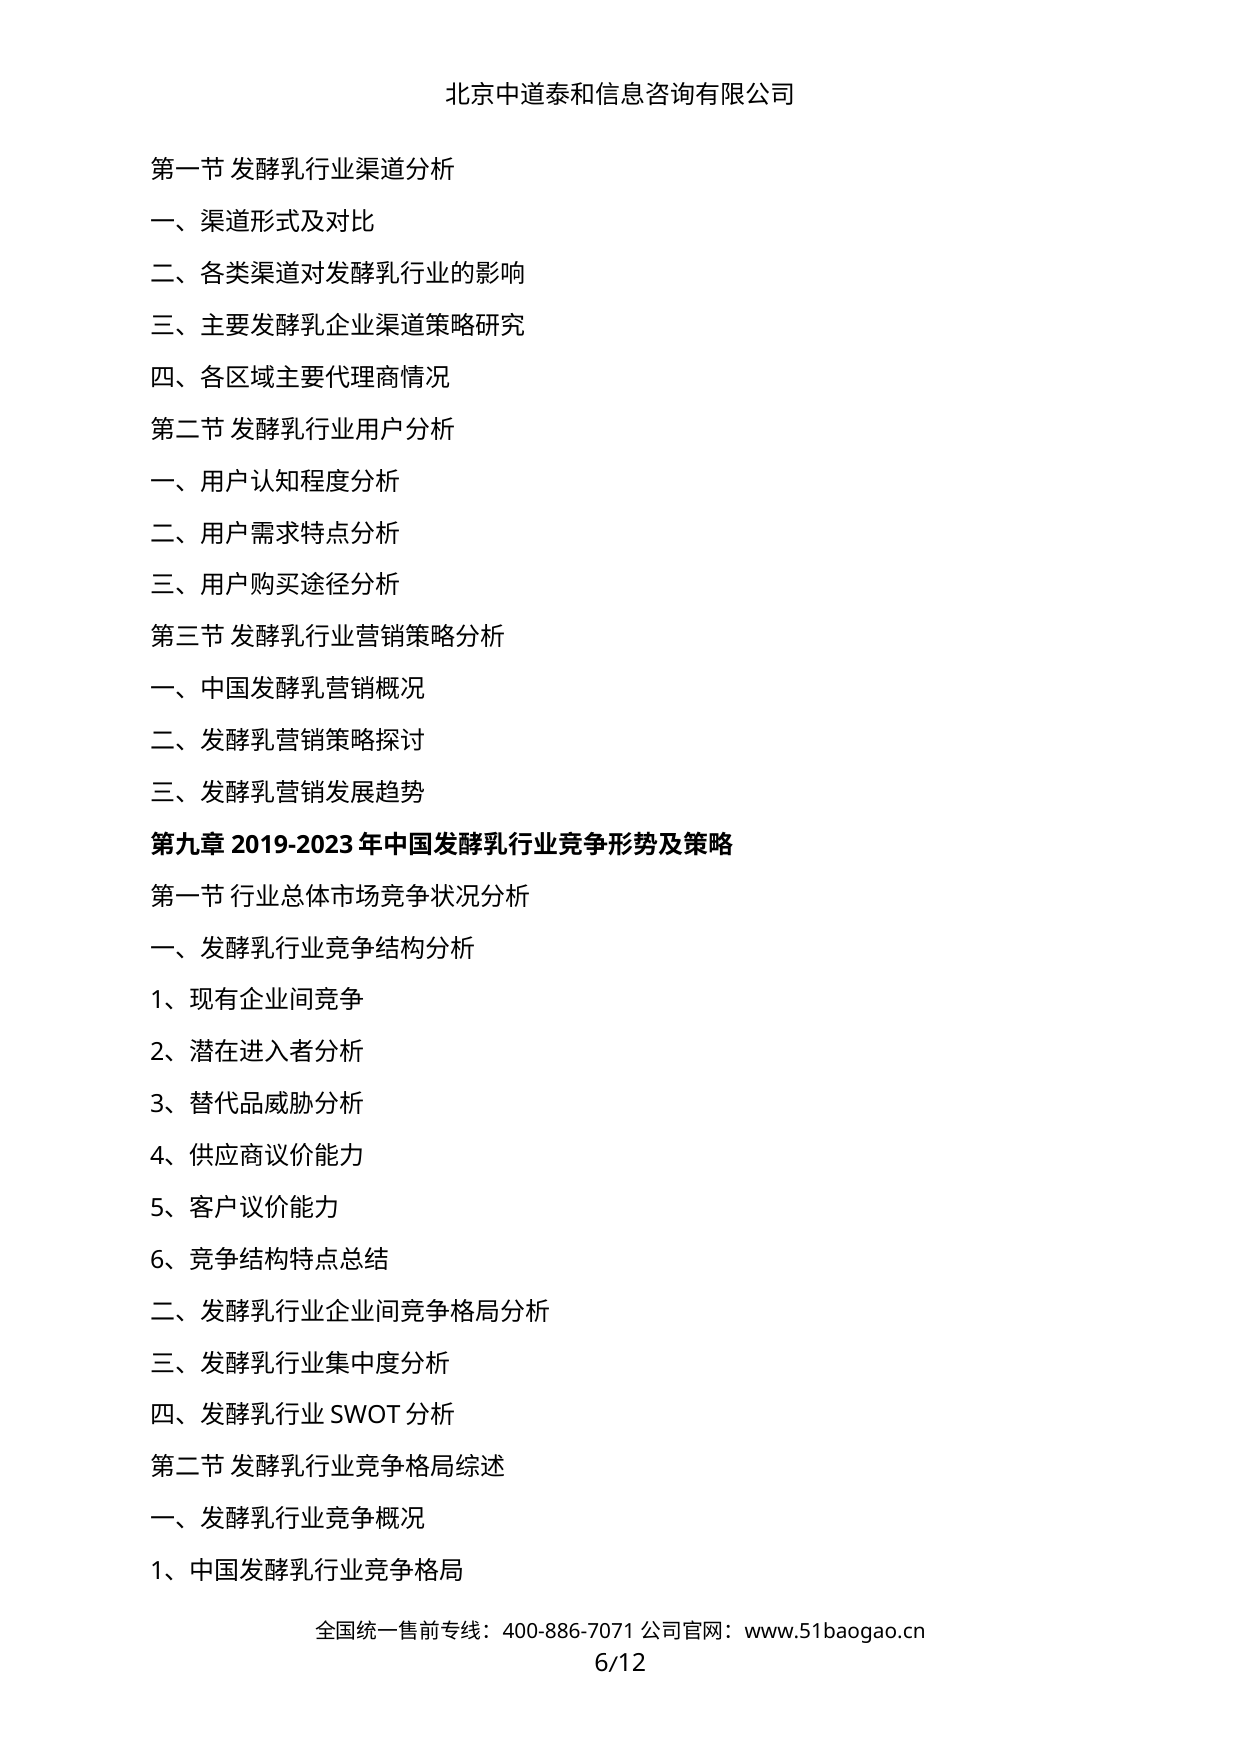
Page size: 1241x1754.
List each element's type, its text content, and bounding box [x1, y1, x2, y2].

text 3、替代品威胁分析 [150, 1084, 1090, 1120]
text 二、发酵乳行业企业间竞争格局分析 [150, 1291, 1090, 1327]
text 二、发酵乳营销策略探讨 [150, 721, 1090, 757]
text 三、发酵乳营销发展趋势 [150, 772, 1090, 809]
text 第九章 2019-2023年中国发酵乳行业竞争形势及策略 [150, 824, 1090, 861]
text 第二节 发酵乳行业竞争格局综述 [150, 1447, 1090, 1483]
text 一、发酵乳行业竞争概况 [150, 1499, 1090, 1535]
text 一、中国发酵乳营销概况 [150, 669, 1090, 705]
text 第一节 发酵乳行业渠道分析 [150, 150, 1090, 186]
text 1、现有企业间竞争 [150, 980, 1090, 1016]
text 6、竞争结构特点总结 [150, 1239, 1090, 1276]
text 四、各区域主要代理商情况 [150, 357, 1090, 394]
text 第二节 发酵乳行业用户分析 [150, 409, 1090, 446]
text 三、用户购买途径分析 [150, 565, 1090, 601]
text 1、中国发酵乳行业竞争格局 [150, 1551, 1090, 1587]
text 三、主要发酵乳企业渠道策略研究 [150, 306, 1090, 342]
text 一、渠道形式及对比 [150, 202, 1090, 238]
text 二、用户需求特点分析 [150, 513, 1090, 549]
text 2、潜在进入者分析 [150, 1032, 1090, 1068]
text 三、发酵乳行业集中度分析 [150, 1343, 1090, 1379]
text 一、用户认知程度分析 [150, 461, 1090, 497]
text 一、发酵乳行业竞争结构分析 [150, 928, 1090, 964]
text 二、各类渠道对发酵乳行业的影响 [150, 254, 1090, 290]
text 四、发酵乳行业SWOT分析 [150, 1395, 1090, 1431]
text 第一节 行业总体市场竞争状况分析 [150, 876, 1090, 912]
text 第三节 发酵乳行业营销策略分析 [150, 617, 1090, 653]
text 4、供应商议价能力 [150, 1136, 1090, 1172]
text 5、客户议价能力 [150, 1187, 1090, 1224]
